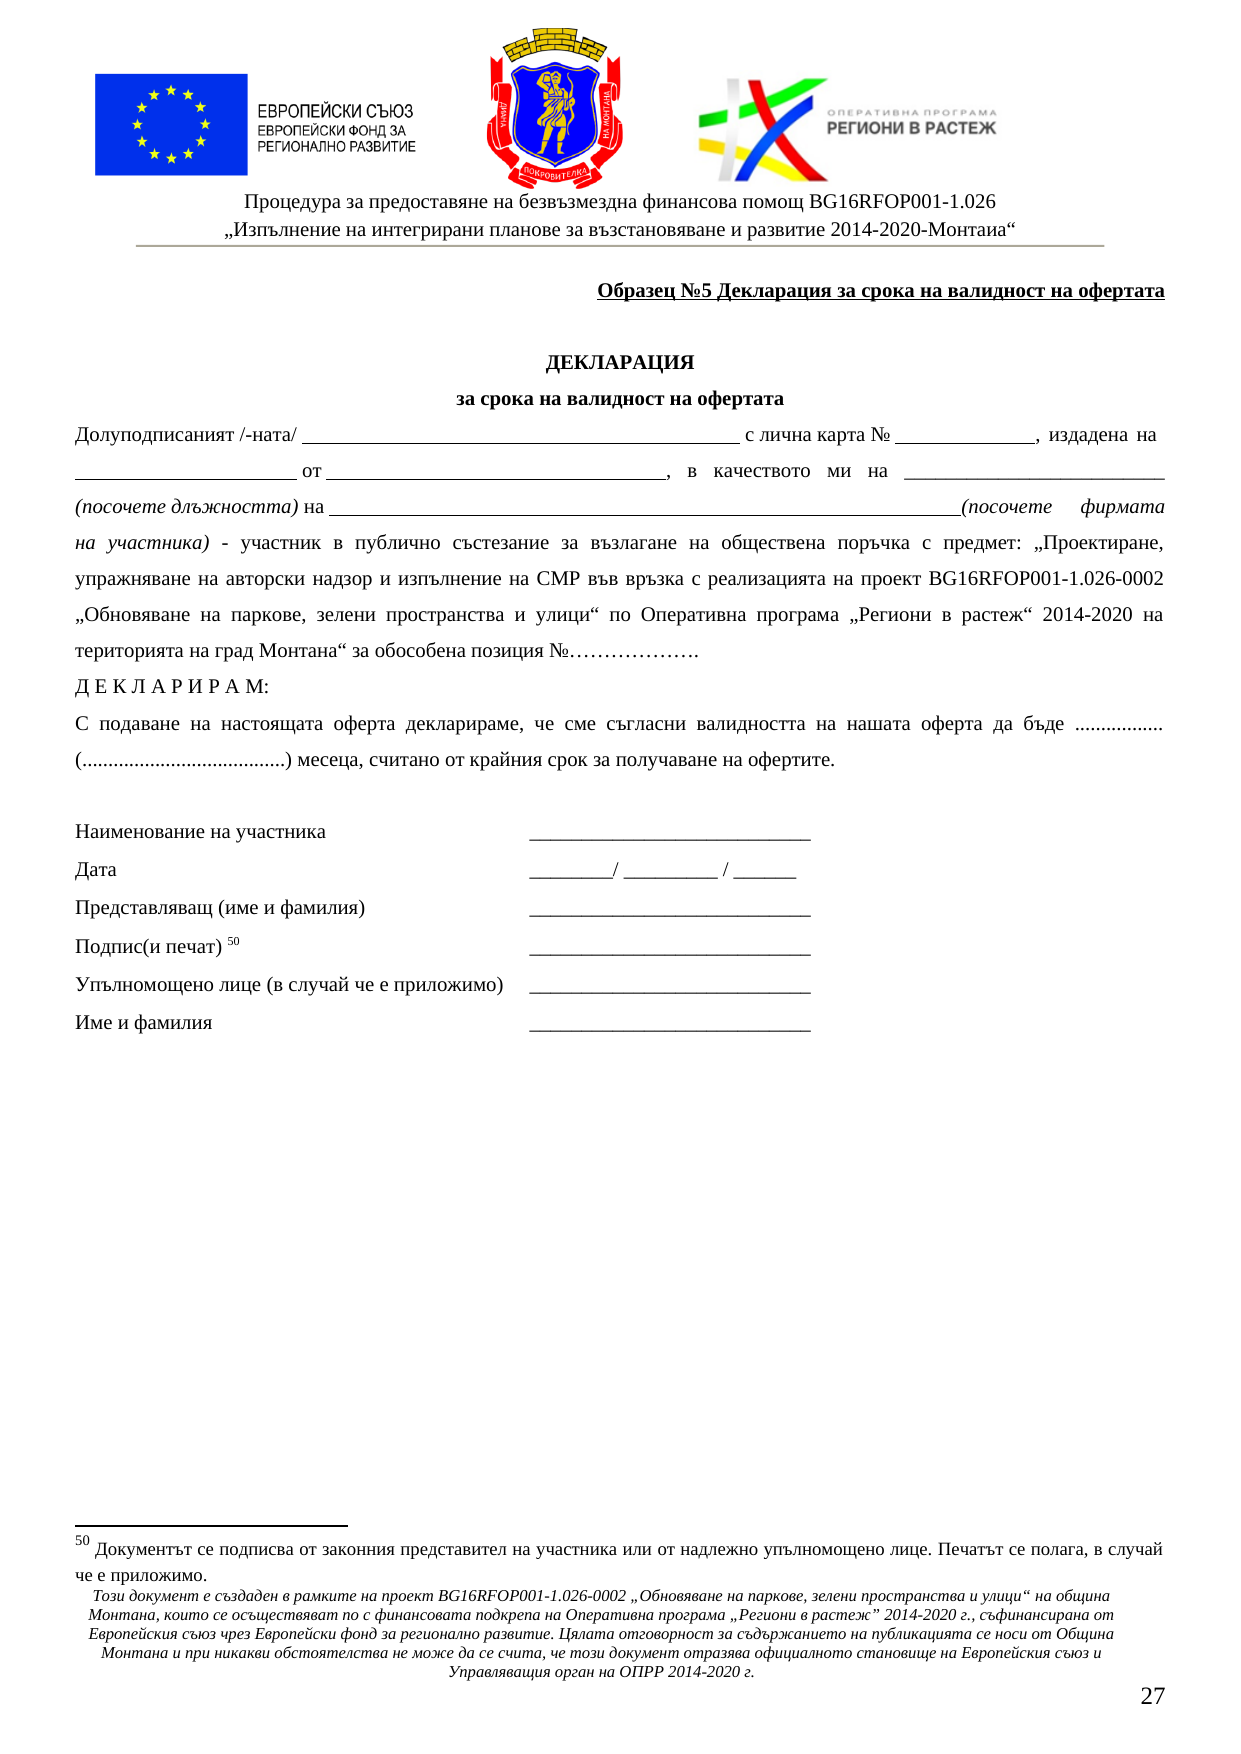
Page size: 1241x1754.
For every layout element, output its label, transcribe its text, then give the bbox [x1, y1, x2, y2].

picture [80, 62, 444, 189]
table_cell Подпис(и печат) [64, 934, 518, 972]
text С подаване на настоящата оферта декларираме, че сме съгласни валидността на нашата оферта да бъде ................. (.......................................) месеца, считано от крайния срок за получаване на офертите. [75, 710, 1165, 771]
table_cell Представляващ (име и фамилия) [64, 895, 518, 933]
table_cell ___________________________ [518, 1010, 1168, 1048]
table_cell ___________________________ [518, 972, 1168, 1010]
text Д Е К Л А Р И Р А М: [75, 674, 1165, 698]
text ДЕКЛАРАЦИЯ [75, 350, 1165, 374]
table_cell Упълномощено лице (в случай че е приложимо) [64, 972, 518, 1010]
table_cell ___________________________ [518, 895, 1168, 933]
table_header Наименование на участника [64, 819, 518, 857]
table_cell Дата [64, 857, 518, 895]
picture [486, 28, 623, 189]
text Долуподписаният /-ната/ с лична карта № , издадена на от , в качеството ми на _________________________ (посочете длъжността) на (посочете фирмата на участника) - участник в публично състезание за възлагане на обществена поръчка с предмет: „Проектиране, упражняване на авторски надзор и изпълнение на СМР във връзка с реализацията на проект BG16RFOP001-1.026-0002 „Обновяване на паркове, зелени пространства и улици“ по Оперативна програма „Региони в растеж“ 2014-2020 на територията на град Монтана“ за обособена позиция №………………. [75, 422, 1165, 662]
subtitle Образец №5 Декларация за срока на валидност на офертата [75, 278, 1165, 302]
table_cell Име и фамилия [64, 1010, 518, 1048]
table_header ___________________________ [518, 819, 1168, 857]
picture [683, 70, 1019, 189]
text за срока на валидност на офертата [75, 386, 1165, 410]
table_cell ________/ _________ / ______ [518, 857, 1168, 895]
table_cell ___________________________ [518, 934, 1168, 972]
